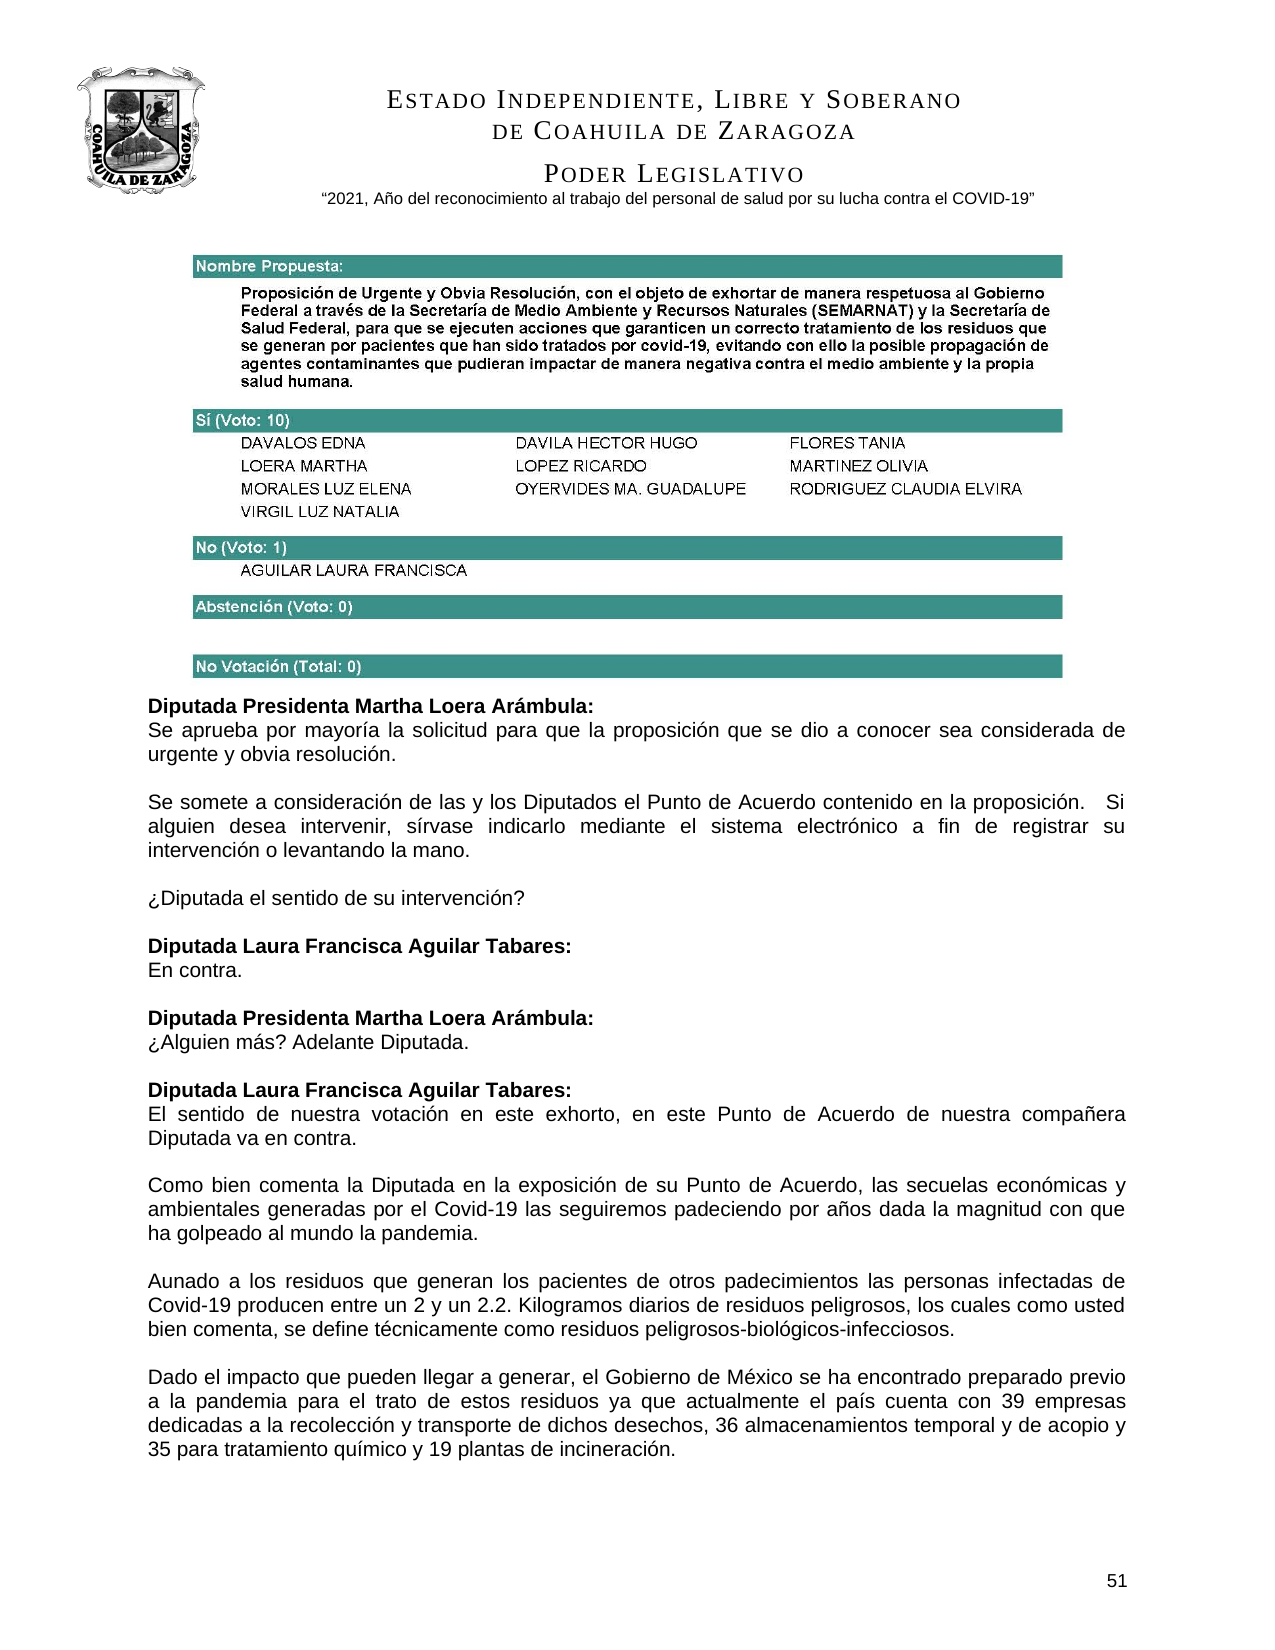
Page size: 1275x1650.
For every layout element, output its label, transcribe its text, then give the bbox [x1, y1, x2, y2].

text ¿Diputada el sentido de su intervención? [148, 886, 1127, 910]
text Diputada Laura Francisca Aguilar Tabares: [148, 934, 1127, 958]
text Diputada Presidenta Martha Loera Arámbula: [148, 1006, 1127, 1029]
text Como bien comenta la Diputada en la exposición de su Punto de Acuerdo, las secuelas económicas y ambientales generadas por el Covid-19 las seguiremos padeciendo por años dada la magnitud con que ha golpeado al mundo la pandemia. [148, 1173, 1127, 1245]
text ¿Alguien más? Adelante Diputada. [148, 1029, 1127, 1053]
text Diputada Presidenta Martha Loera Arámbula: [148, 694, 1127, 718]
text Diputada Laura Francisca Aguilar Tabares: [148, 1077, 1127, 1101]
picture [76, 67, 206, 194]
text El sentido de nuestra votación en este exhorto, en este Punto de Acuerdo de nuestra compañera Diputada va en contra. [148, 1101, 1127, 1149]
text Aunado a los residuos que generan los pacientes de otros padecimientos las personas infectadas de Covid-19 producen entre un 2 y un 2.2. Kilogramos diarios de residuos peligrosos, los cuales como usted bien comenta, se define técnicamente como residuos peligrosos-biológicos-infecciosos. [148, 1269, 1127, 1341]
text Se somete a consideración de las y los Diputados el Punto de Acuerdo contenido en la proposición. Si alguien desea intervenir, sírvase indicarlo mediante el sistema electrónico a fin de registrar su intervención o levantando la mano. [148, 790, 1127, 862]
text Se aprueba por mayoría la solicitud para que la proposición que se dio a conocer sea considerada de urgente y obvia resolución. [148, 718, 1127, 766]
text En contra. [148, 958, 1127, 982]
text Dado el impacto que pueden llegar a generar, el Gobierno de México se ha encontrado preparado previo a la pandemia para el trato de estos residuos ya que actualmente el país cuenta con 39 empresas dedicadas a la recolección y transporte de dichos desechos, 36 almacenamientos temporal y de acopio y 35 para tratamiento químico y 19 plantas de incineración. [148, 1365, 1127, 1461]
picture [147, 236, 1106, 695]
